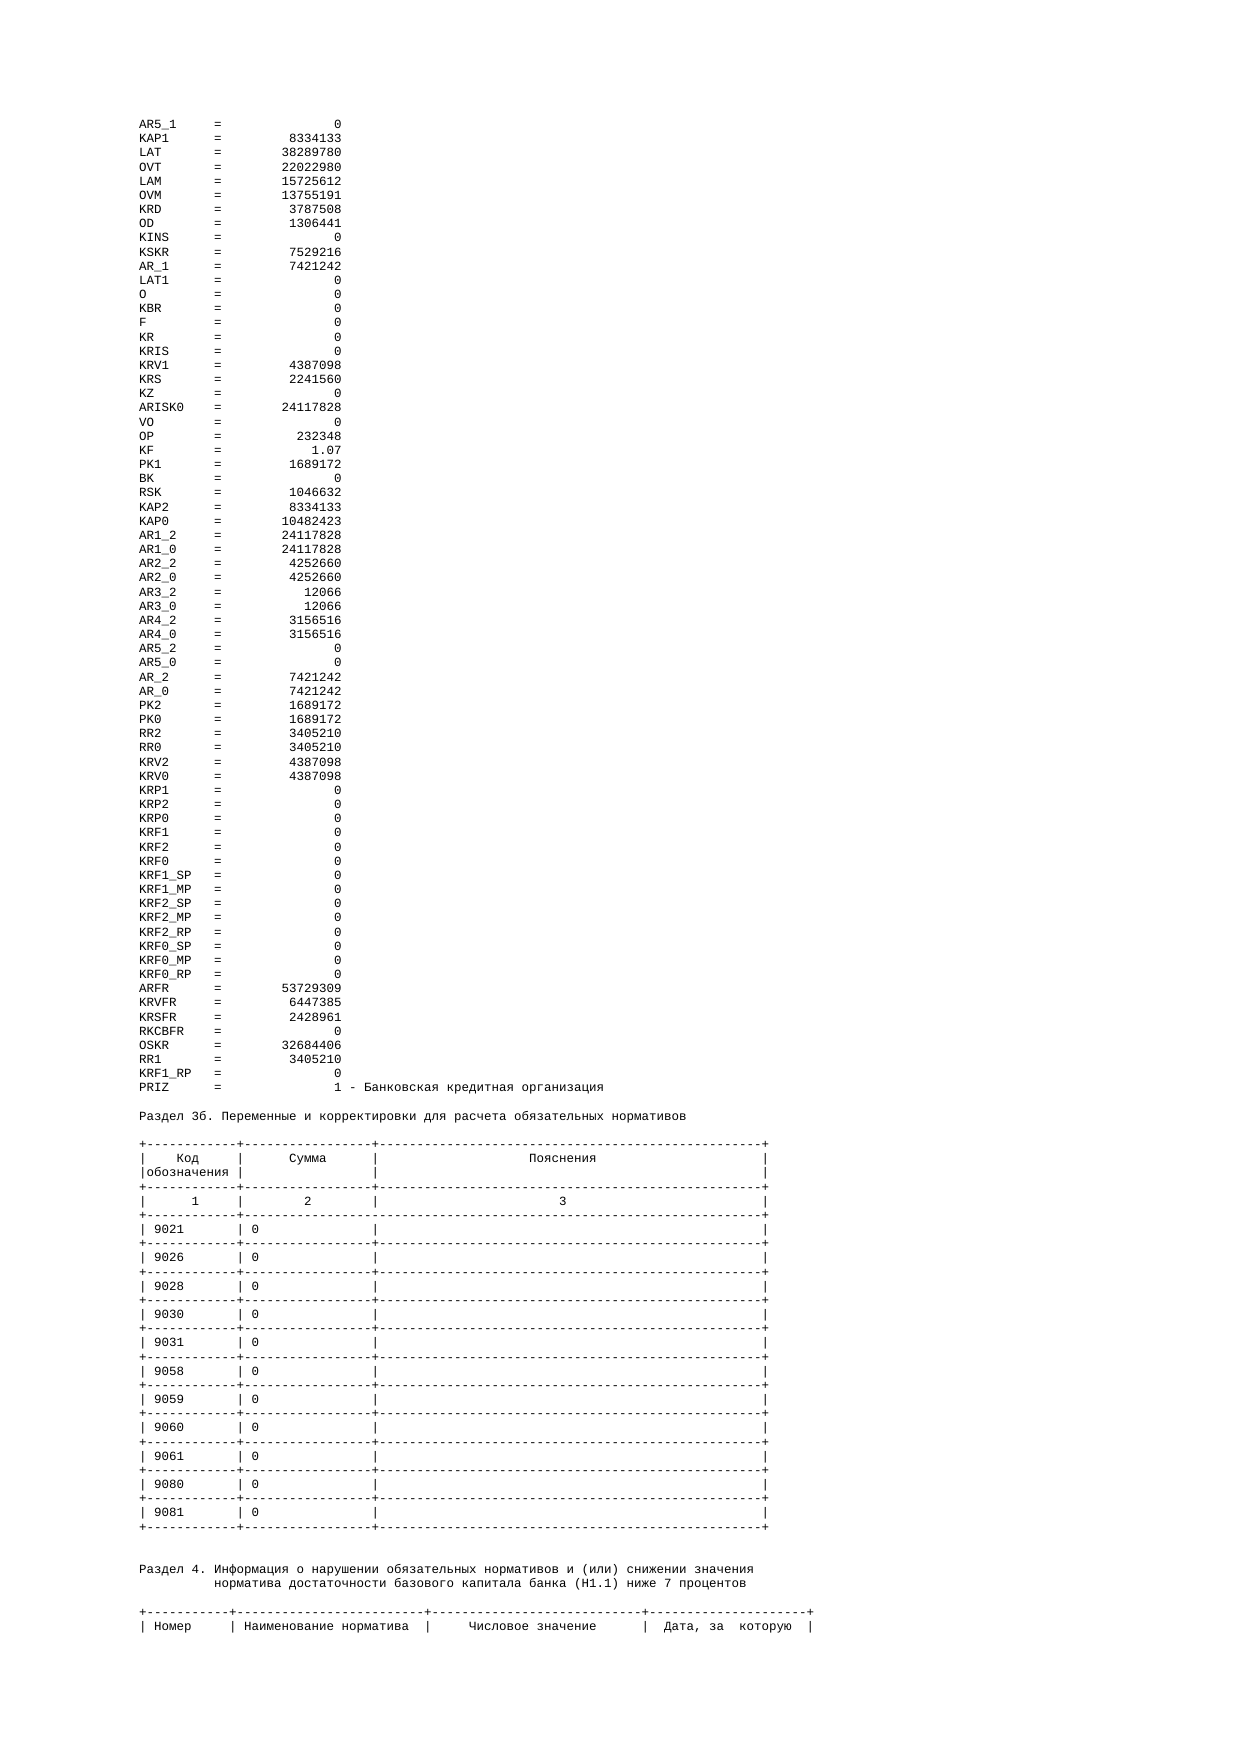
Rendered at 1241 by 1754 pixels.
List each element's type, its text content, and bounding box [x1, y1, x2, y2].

text AR_2 = 7421242 [139, 671, 1101, 685]
text Раздел 4. Информация о нарушении обязательных нормативов и (или) снижении значения [139, 1563, 1101, 1577]
text +------------+-----------------+---------------------------------------------------+ [139, 1322, 1101, 1336]
text OD = 1306441 [139, 217, 1101, 231]
text KRV2 = 4387098 [139, 756, 1101, 770]
text +------------+-----------------+---------------------------------------------------+ [139, 1379, 1101, 1393]
text +------------+-----------------+---------------------------------------------------+ [139, 1351, 1101, 1365]
text KAP1 = 8334133 [139, 132, 1101, 146]
text PRIZ = 1 - Банковская кредитная организация [139, 1081, 1101, 1096]
text KZ = 0 [139, 387, 1101, 401]
text KRF2_SP = 0 [139, 897, 1101, 911]
text VO = 0 [139, 416, 1101, 430]
text | 1 | 2 | 3 | [139, 1195, 1101, 1209]
text KF = 1.07 [139, 444, 1101, 458]
text | 9060 | 0 | | [139, 1421, 1101, 1436]
text |обозначения | | | [139, 1166, 1101, 1181]
text | Номер | Наименование норматива | Числовое значение | Дата, за которую | [139, 1620, 1101, 1634]
text | 9031 | 0 | | [139, 1336, 1101, 1351]
text KRIS = 0 [139, 345, 1101, 359]
text +------------+-----------------+---------------------------------------------------+ [139, 1294, 1101, 1308]
text KRV0 = 4387098 [139, 770, 1101, 784]
text RKCBFR = 0 [139, 1025, 1101, 1039]
text | 9028 | 0 | | [139, 1280, 1101, 1294]
text KRF2_MP = 0 [139, 911, 1101, 926]
text | 9061 | 0 | | [139, 1450, 1101, 1464]
text AR2_2 = 4252660 [139, 557, 1101, 571]
text KRSFR = 2428961 [139, 1011, 1101, 1025]
text KINS = 0 [139, 231, 1101, 246]
text RR2 = 3405210 [139, 727, 1101, 741]
text KRF2_RP = 0 [139, 926, 1101, 940]
text OVM = 13755191 [139, 189, 1101, 203]
text KRF0_MP = 0 [139, 954, 1101, 968]
text +------------+-----------------+---------------------------------------------------+ [139, 1407, 1101, 1421]
text KRV1 = 4387098 [139, 359, 1101, 373]
text KAP0 = 10482423 [139, 515, 1101, 529]
text KR = 0 [139, 331, 1101, 345]
text OVT = 22022980 [139, 161, 1101, 175]
text RR1 = 3405210 [139, 1053, 1101, 1067]
text +------------+---------------------------------------------------------------------+ [139, 1209, 1101, 1223]
text KRP0 = 0 [139, 812, 1101, 826]
text KRVFR = 6447385 [139, 996, 1101, 1011]
text KRF0_SP = 0 [139, 940, 1101, 954]
text KRF1_SP = 0 [139, 869, 1101, 883]
text | Код | Сумма | Пояснения | [139, 1152, 1101, 1166]
text +------------+-----------------+---------------------------------------------------+ [139, 1266, 1101, 1280]
text KRF1_MP = 0 [139, 883, 1101, 897]
text F = 0 [139, 316, 1101, 331]
text | 9021 | 0 | | [139, 1223, 1101, 1237]
text OSKR = 32684406 [139, 1039, 1101, 1053]
text +------------+-----------------+---------------------------------------------------+ [139, 1237, 1101, 1251]
text LAT = 38289780 [139, 146, 1101, 161]
text KRF0_RP = 0 [139, 968, 1101, 982]
text +------------+-----------------+---------------------------------------------------+ [139, 1464, 1101, 1478]
text KRF1 = 0 [139, 826, 1101, 841]
text +------------+-----------------+---------------------------------------------------+ [139, 1492, 1101, 1506]
text AR5_1 = 0 [139, 118, 1101, 132]
text | 9081 | 0 | | [139, 1506, 1101, 1521]
text RSK = 1046632 [139, 486, 1101, 501]
text | 9059 | 0 | | [139, 1393, 1101, 1407]
text O = 0 [139, 288, 1101, 302]
text AR_0 = 7421242 [139, 685, 1101, 699]
text PK1 = 1689172 [139, 458, 1101, 472]
text KSKR = 7529216 [139, 246, 1101, 260]
text AR1_0 = 24117828 [139, 543, 1101, 557]
text | 9058 | 0 | | [139, 1365, 1101, 1379]
text AR5_0 = 0 [139, 656, 1101, 671]
text +------------+-----------------+---------------------------------------------------+ [139, 1436, 1101, 1450]
text +------------+-----------------+---------------------------------------------------+ [139, 1521, 1101, 1535]
text RR0 = 3405210 [139, 741, 1101, 756]
text AR4_2 = 3156516 [139, 614, 1101, 628]
text норматива достаточности базового капитала банка (Н1.1) ниже 7 процентов [139, 1577, 1101, 1591]
text AR_1 = 7421242 [139, 260, 1101, 274]
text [139, 1606, 1101, 1620]
text AR1_2 = 24117828 [139, 529, 1101, 543]
text AR3_0 = 12066 [139, 600, 1101, 614]
text KRF0 = 0 [139, 855, 1101, 869]
text ARISK0 = 24117828 [139, 401, 1101, 416]
text OP = 232348 [139, 430, 1101, 444]
text PK2 = 1689172 [139, 699, 1101, 713]
text | 9080 | 0 | | [139, 1478, 1101, 1492]
text KRP1 = 0 [139, 784, 1101, 798]
text AR2_0 = 4252660 [139, 571, 1101, 586]
text AR4_0 = 3156516 [139, 628, 1101, 642]
text LAT1 = 0 [139, 274, 1101, 288]
text KRD = 3787508 [139, 203, 1101, 217]
text Раздел 3б. Переменные и корректировки для расчета обязательных нормативов [139, 1110, 1101, 1124]
text KBR = 0 [139, 302, 1101, 316]
text AR5_2 = 0 [139, 642, 1101, 656]
text KRF2 = 0 [139, 841, 1101, 855]
text +------------+-----------------+---------------------------------------------------+ [139, 1181, 1101, 1195]
text | 9030 | 0 | | [139, 1308, 1101, 1322]
text BK = 0 [139, 472, 1101, 486]
text KRS = 2241560 [139, 373, 1101, 387]
text PK0 = 1689172 [139, 713, 1101, 727]
text AR3_2 = 12066 [139, 586, 1101, 600]
text ARFR = 53729309 [139, 982, 1101, 996]
text KRF1_RP = 0 [139, 1067, 1101, 1081]
text +------------+-----------------+---------------------------------------------------+ [139, 1138, 1101, 1152]
text KRP2 = 0 [139, 798, 1101, 812]
text LAM = 15725612 [139, 175, 1101, 189]
text KAP2 = 8334133 [139, 501, 1101, 515]
text | 9026 | 0 | | [139, 1251, 1101, 1266]
